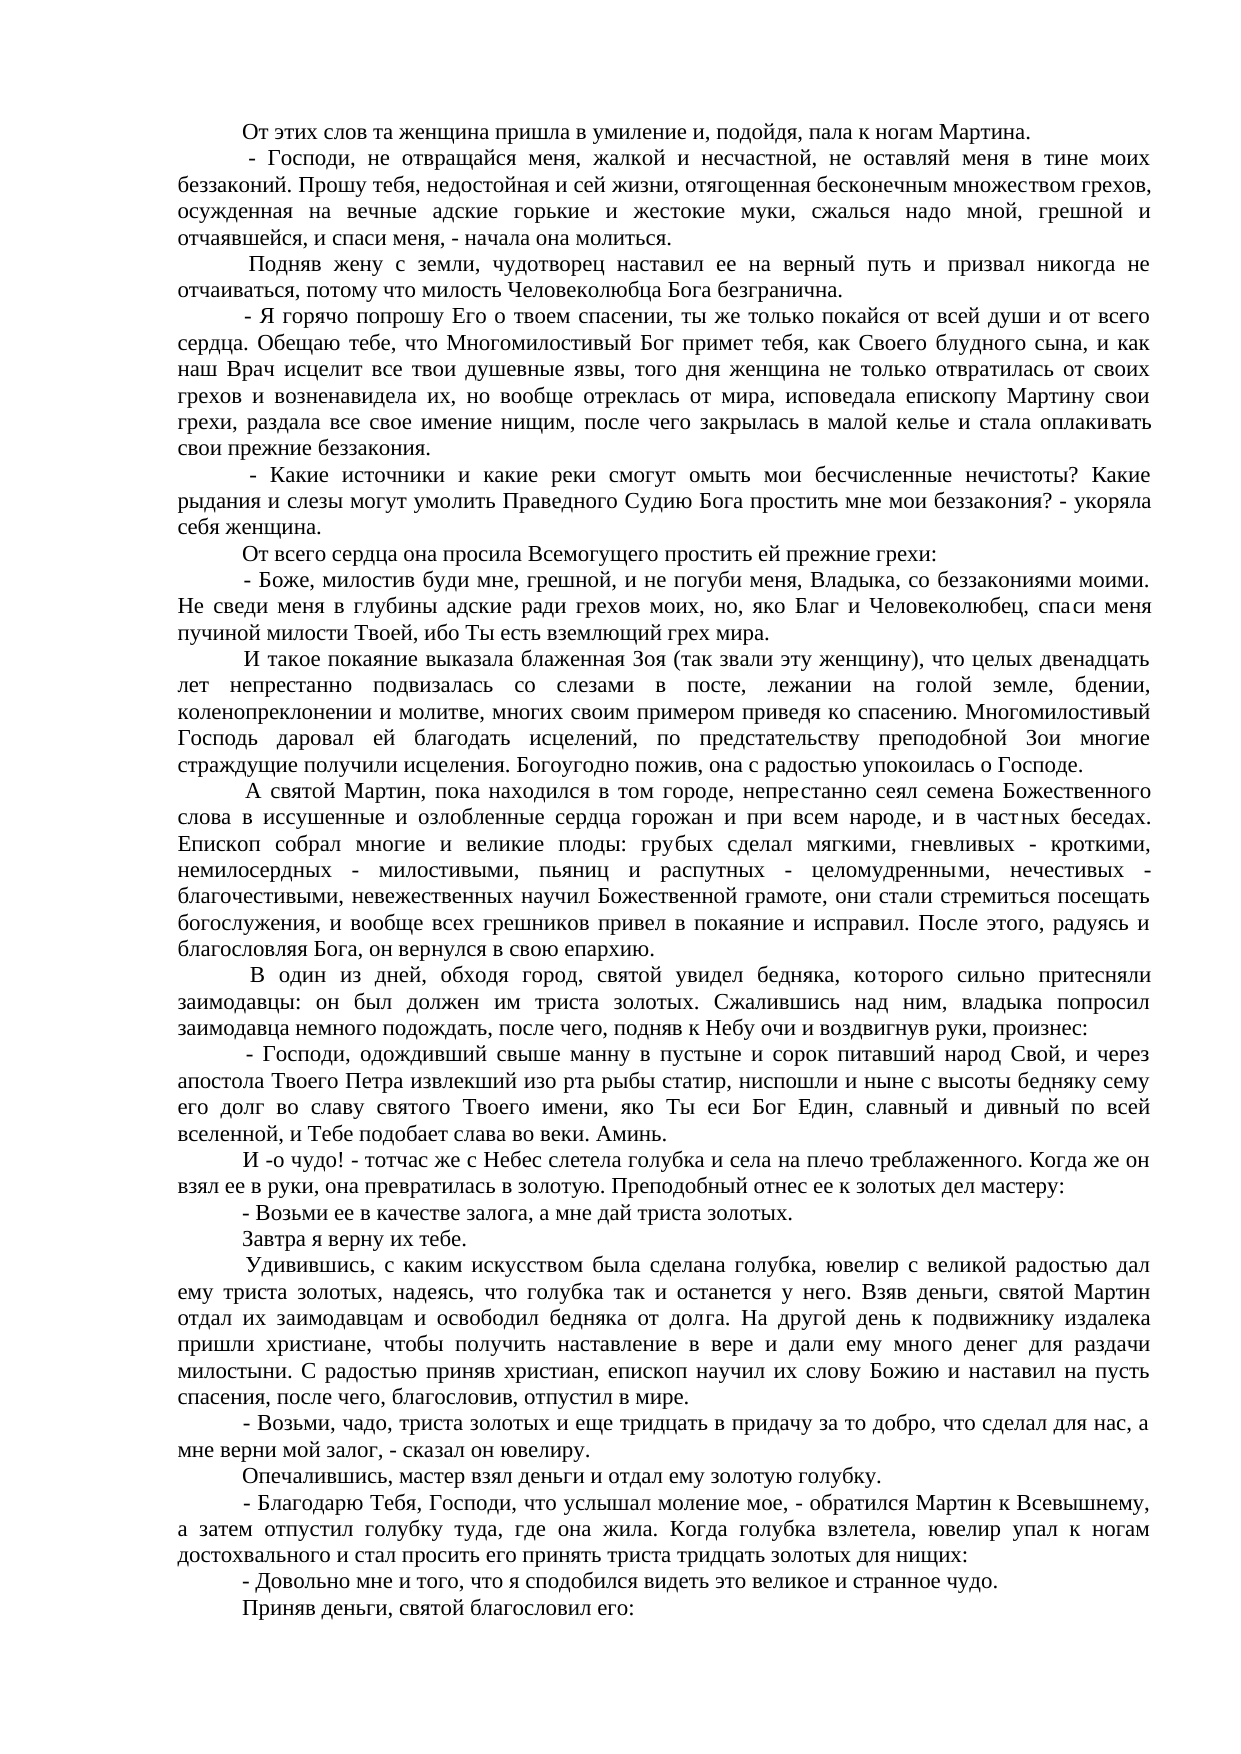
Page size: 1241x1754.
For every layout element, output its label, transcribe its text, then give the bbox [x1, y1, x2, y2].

text От этих слов та женщина пришла в умиление и, подойдя, пала к ногам Мартина. [177, 118, 1152, 144]
text Удивившись, с каким искусством была сделана голубка, ювелир с великой радостью дал ему триста золотых, надеясь, что голубка так и останется у него. Взяв деньги, святой Мартин отдал их заимодавцам и освободил бедняка от долга. На другой день к подвижнику издалека пришли христиане, чтобы получить наставление в вере и дали ему много денег для раздачи милостыни. С радостью приняв христиан, епископ научил их слову Божию и наставил на пусть спасения, после чего, благословив, отпустил в мире. [177, 1251, 1152, 1409]
text В один из дней, обходя город, святой увидел бедняка, которого сильно притесняли заимодавцы: он был должен им триста золотых. Сжалившись над ним, владыка попросил заимодавца немного подождать, после чего, подняв к Небу очи и воздвигнув руки, произнес: [177, 961, 1152, 1041]
text И -о чудо! - тотчас же с Небес слетела голубка и села на плечо треблаженного. Когда же он взял ее в руки, она превратилась в золотую. Преподобный отнес ее к золотых дел мастеру: [177, 1146, 1152, 1199]
text - Возьми, чадо, триста золотых и еще тридцать в придачу за то добро, что сделал для нас, а мне верни мой залог, - сказал он ювелиру. [177, 1409, 1152, 1462]
text Опечалившись, мастер взял деньги и отдал ему золотую голубку. [177, 1462, 1152, 1488]
text - Благодарю Тебя, Господи, что услышал моление мое, - обратился Мартин к Всевышнему, а затем отпустил голубку туда, где она жила. Когда голубка взлетела, ювелир упал к ногам достохвального и стал просить его принять триста тридцать золотых для нищих: [177, 1488, 1152, 1568]
text - Довольно мне и того, что я сподобился видеть это великое и странное чудо. [177, 1568, 1152, 1594]
text - Господи, не отвращайся меня, жалкой и несчастной, не оставляй меня в тине моих беззаконий. Прошу тебя, недостойная и сей жизни, отягощенная бесконечным множеством грехов, осужденная на вечные адские горькие и жестокие муки, сжалься надо мной, грешной и отчаявшейся, и спаси меня, - начала она молиться. [177, 144, 1152, 250]
text Подняв жену с земли, чудотворец наставил ее на верный путь и призвал никогда не отчаиваться, потому что милость Человеколюбца Бога безгранична. [177, 250, 1152, 303]
text От всего сердца она просила Всемогущего простить ей прежние грехи: [177, 540, 1152, 566]
text - Господи, одождивший свыше манну в пустыне и сорок питавший народ Свой, и через апостола Твоего Петра извлекший изо рта рыбы статир, ниспошли и ныне с высоты бедняку сему его долг во славу святого Твоего имени, яко Ты еси Бог Един, славный и дивный по всей вселенной, и Тебе подобает слава во веки. Аминь. [177, 1041, 1152, 1146]
text Завтра я верну их тебе. [177, 1225, 1152, 1251]
text - Какие источники и какие реки смогут омыть мои бесчисленные нечистоты? Какие рыдания и слезы могут умолить Праведного Судию Бога простить мне мои беззакония? - укоряла себя женщина. [177, 461, 1152, 540]
text А святой Мартин, пока находился в том городе, непрестанно сеял семена Божественного слова в иссушенные и озлобленные сердца горожан и при всем народе, и в частных беседах. Епископ собрал многие и великие плоды: грубых сделал мягкими, гневливых - кроткими, немилосердных - милостивыми, пьяниц и распутных - целомудренными, нечестивых - благочестивыми, невежественных научил Божественной грамоте, они стали стремиться посещать богослужения, и вообще всех грешников привел в покаяние и исправил. После этого, радуясь и благословляя Бога, он вернулся в свою епархию. [177, 777, 1152, 961]
text - Я горячо попрошу Его о твоем спасении, ты же только покайся от всей души и от всего сердца. Обещаю тебе, что Многомилостивый Бог примет тебя, как Своего блудного сына, и как наш Врач исцелит все твои душевные язвы, того дня женщина не только отвратилась от своих грехов и возненавидела их, но вообще отреклась от мира, исповедала епископу Мартину свои грехи, раздала все свое имение нищим, после чего закрылась в малой келье и стала оплакивать свои прежние беззакония. [177, 303, 1152, 461]
text - Возьми ее в качестве залога, а мне дай триста золотых. [177, 1199, 1152, 1225]
text Приняв деньги, святой благословил его: [177, 1594, 1152, 1620]
text - Боже, милостив буди мне, грешной, и не погуби меня, Владыка, со беззакониями моими. Не сведи меня в глубины адские ради грехов моих, но, яко Благ и Человеколюбец, спаси меня пучиной милости Твоей, ибо Ты есть вземлющий грех мира. [177, 566, 1152, 645]
text И такое покаяние выказала блаженная Зоя (так звали эту женщину), что целых двенадцать лет непрестанно подвизалась со слезами в посте, лежании на голой земле, бдении, коленопреклонении и молитве, многих своим примером приведя ко спасению. Многомилостивый Господь даровал ей благодать исцелений, по предстательству преподобной Зои многие страждущие получили исцеления. Богоугодно пожив, она с радостью упокоилась о Господе. [177, 645, 1152, 777]
